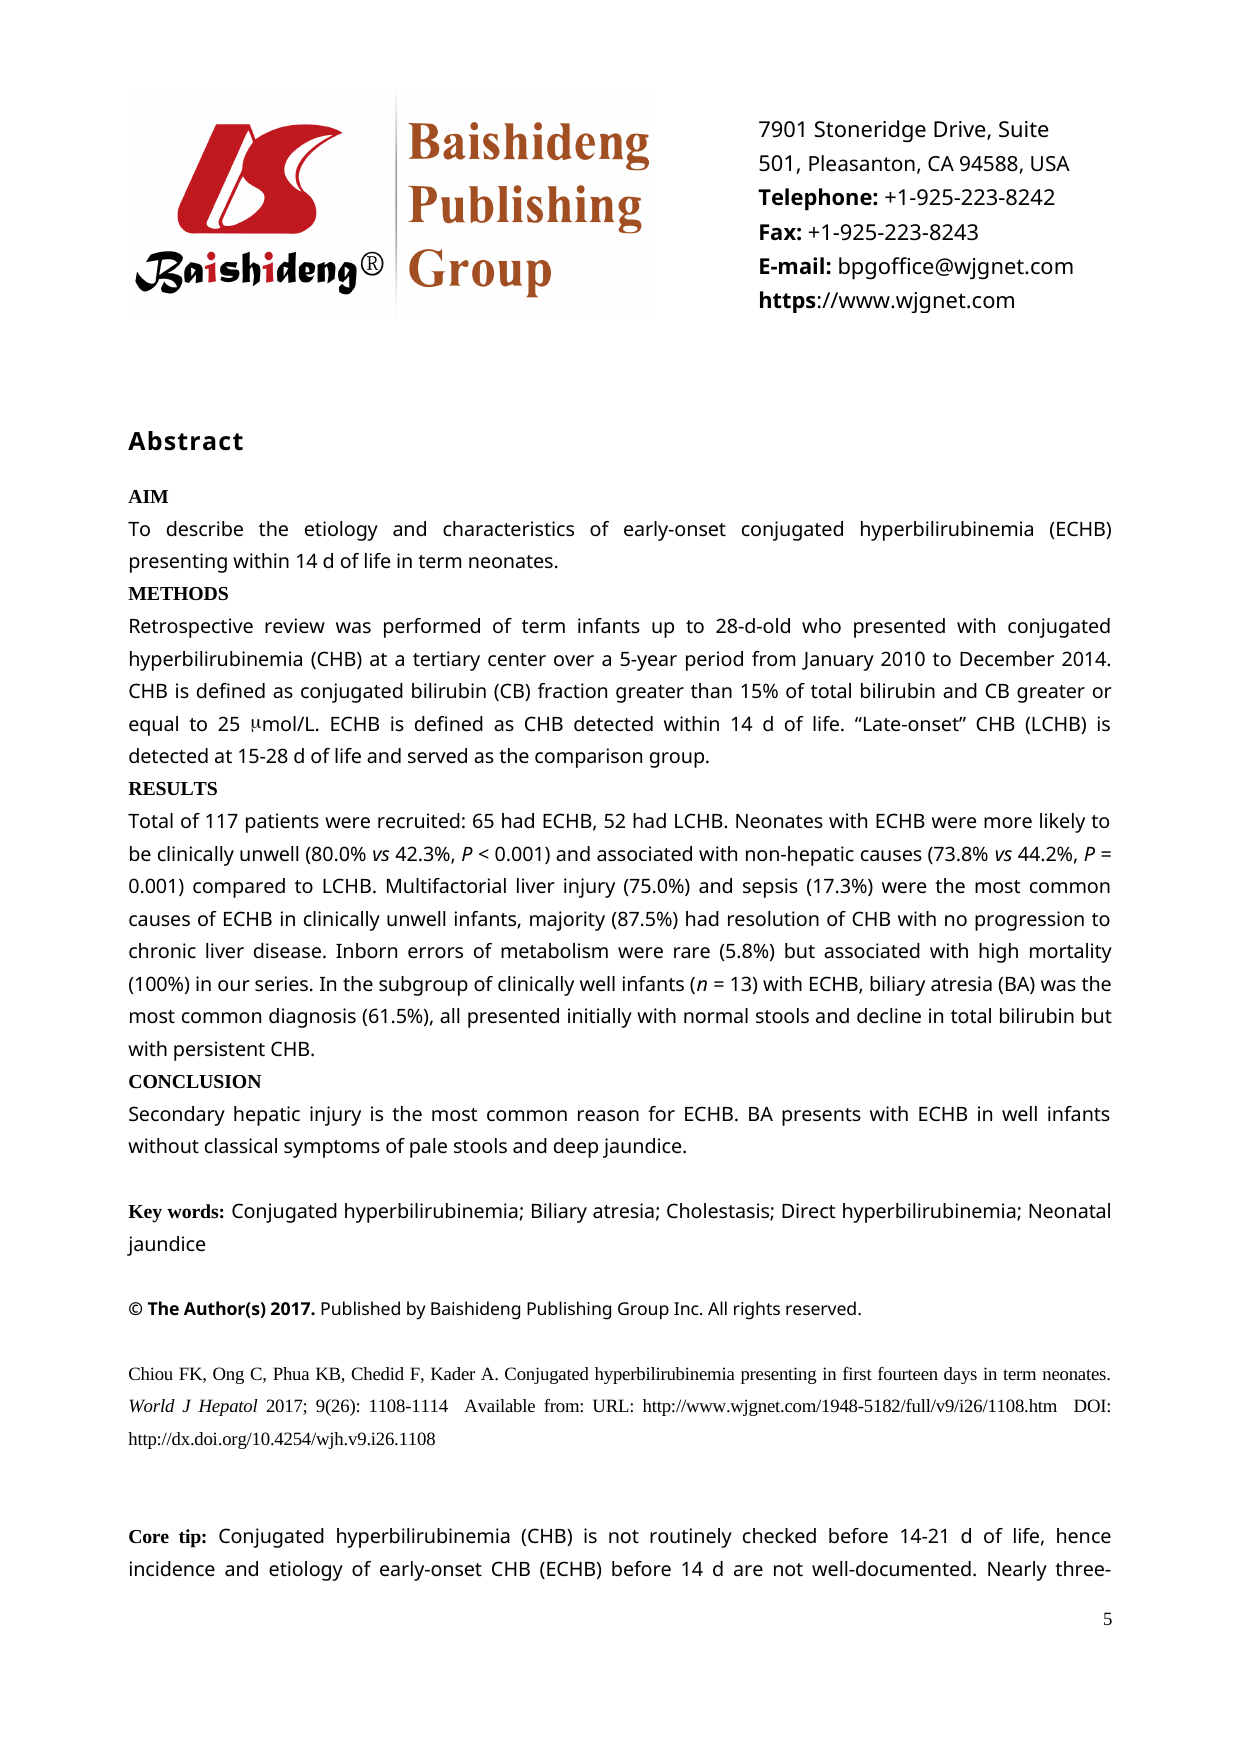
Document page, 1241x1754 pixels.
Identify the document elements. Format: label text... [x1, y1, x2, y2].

text To describe the etiology and characteristics of early-onset conjugated hyperbilirubinemia (ECHB) presenting within 14 d of life in term neonates. [128, 512, 1112, 577]
text Retrospective review was performed of term infants up to 28-d-old who presented with conjugated hyperbilirubinemia (CHB) at a tertiary center over a 5-year period from January 2010 to December 2014. CHB is defined as conjugated bilirubin (CB) fraction greater than 15% of total bilirubin and CB greater or equal to 25 mol/L. ECHB is defined as CHB detected within 14 d of life. “Late-onset” CHB (LCHB) is detected at 15-28 d of life and served as the comparison group. [128, 610, 1112, 772]
text RESULTS [128, 772, 1112, 805]
text © The Author(s) 2017. Published by Baishideng Publishing Group Inc. All rights reserved. [128, 1292, 1112, 1325]
text Abstract [128, 408, 1112, 473]
text CONCLUSION [128, 1065, 1112, 1097]
text Key words: Conjugated hyperbilirubinemia; Biliary atresia; Cholestasis; Direct hyperbilirubinemia; Neonatal jaundice [128, 1195, 1112, 1260]
picture [128, 88, 658, 321]
text Secondary hepatic injury is the most common reason for ECHB. BA presents with ECHB in well infants without classical symptoms of pale stools and deep jaundice. [128, 1097, 1112, 1162]
text Total of 117 patients were recruited: 65 had ECHB, 52 had LCHB. Neonates with ECHB were more likely to be clinically unwell (80.0% vs 42.3%, P < 0.001) and associated with non-hepatic causes (73.8% vs 44.2%, P = 0.001) compared to LCHB. Multifactorial liver injury (75.0%) and sepsis (17.3%) were the most common causes of ECHB in clinically unwell infants, majority (87.5%) had resolution of CHB with no progression to chronic liver disease. Inborn errors of metabolism were rare (5.8%) but associated with high mortality (100%) in our series. In the subgroup of clinically well infants (n = 13) with ECHB, biliary atresia (BA) was the most common diagnosis (61.5%), all presented initially with normal stools and decline in total bilirubin but with persistent CHB. [128, 805, 1112, 1065]
text Chiou FK, Ong C, Phua KB, Chedid F, Kader A. Conjugated hyperbilirubinemia presenting in first fourteen days in term neonates. World J Hepatol 2017; 9(26): 1108-1114 Available from: URL: http://www.wjgnet.com/1948-5182/full/v9/i26/1108.htm DOI: http://dx.doi.org/10.4254/wjh.v9.i26.1108 [128, 1357, 1112, 1455]
text AIM [128, 480, 1112, 512]
text METHODS [128, 577, 1112, 610]
